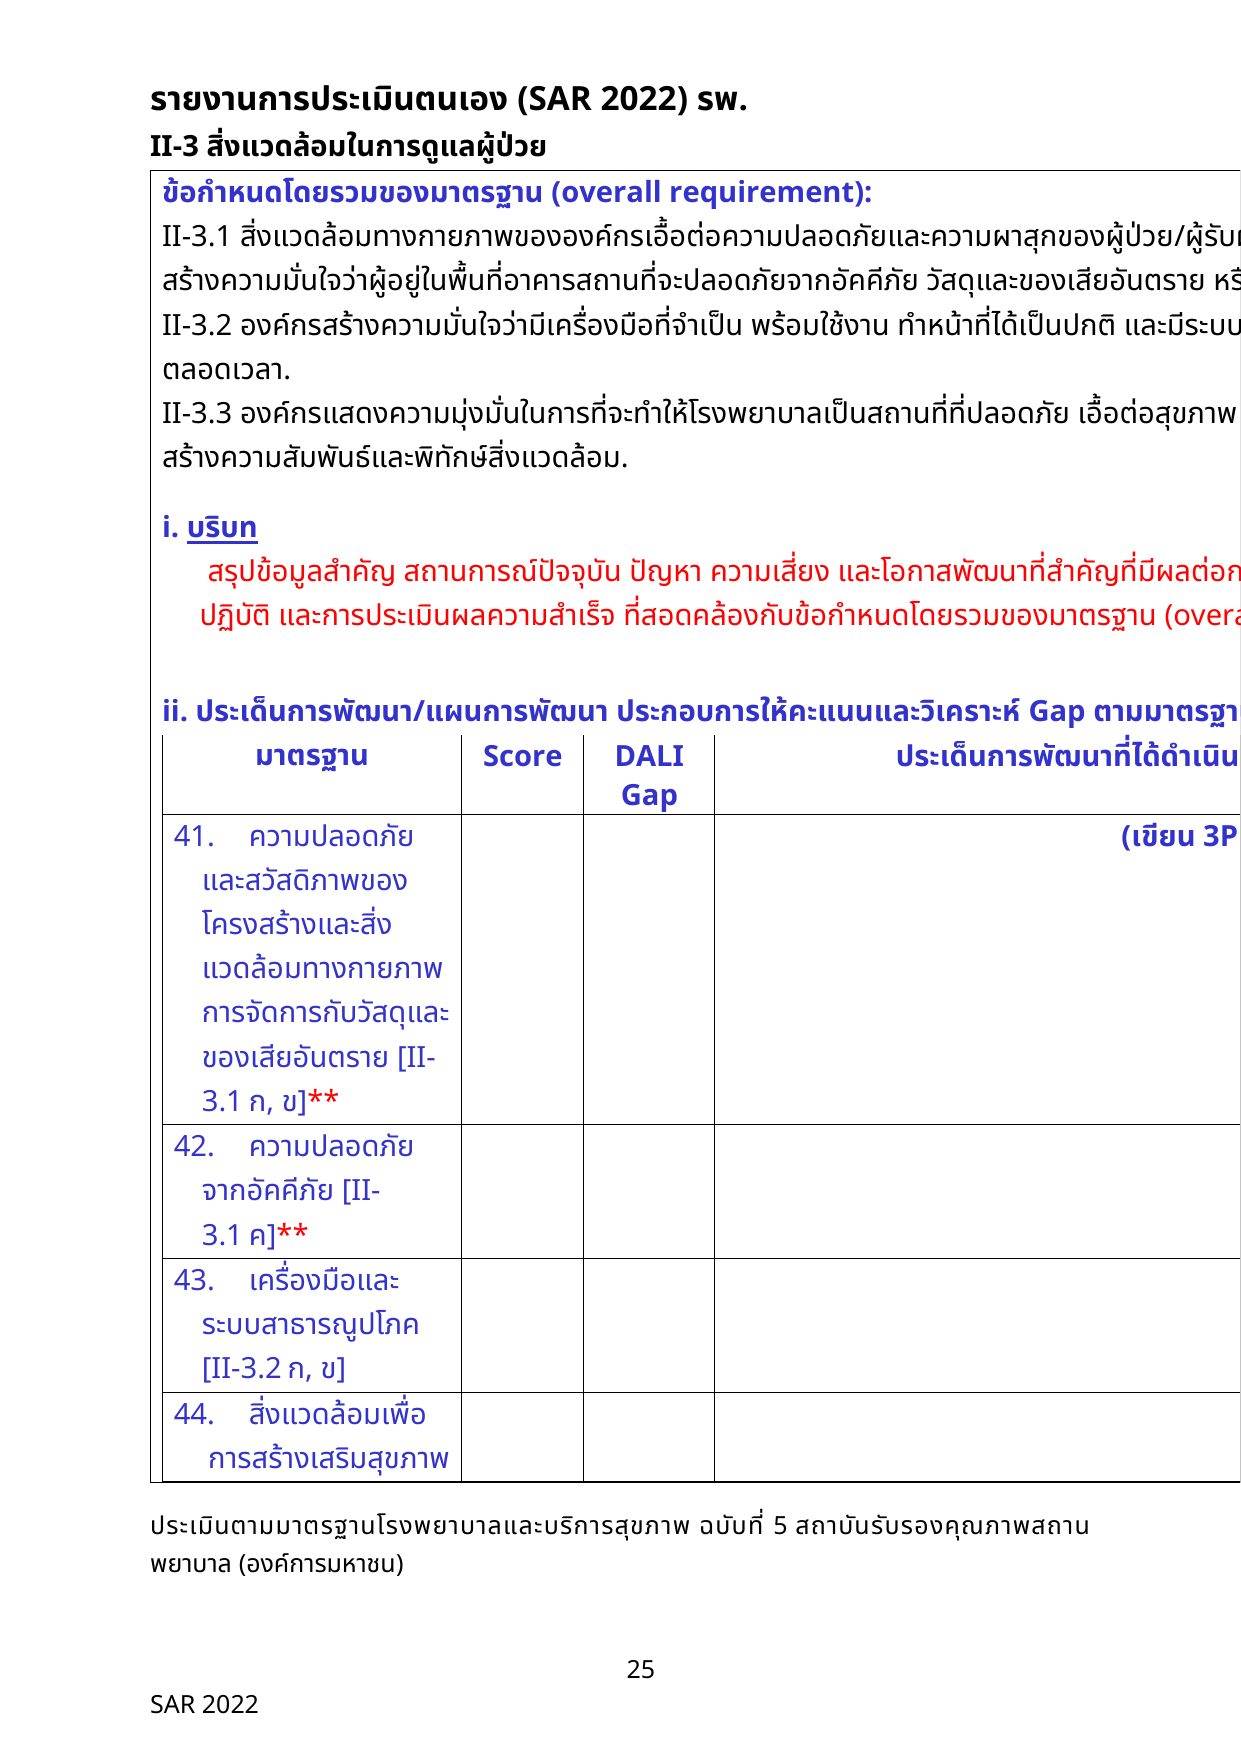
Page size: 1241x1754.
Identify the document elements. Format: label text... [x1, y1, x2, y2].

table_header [151, 171, 1240, 1482]
text II-3 สิ่งแวดล้อมในการดูแลผู้ป่วย [150, 126, 1090, 170]
